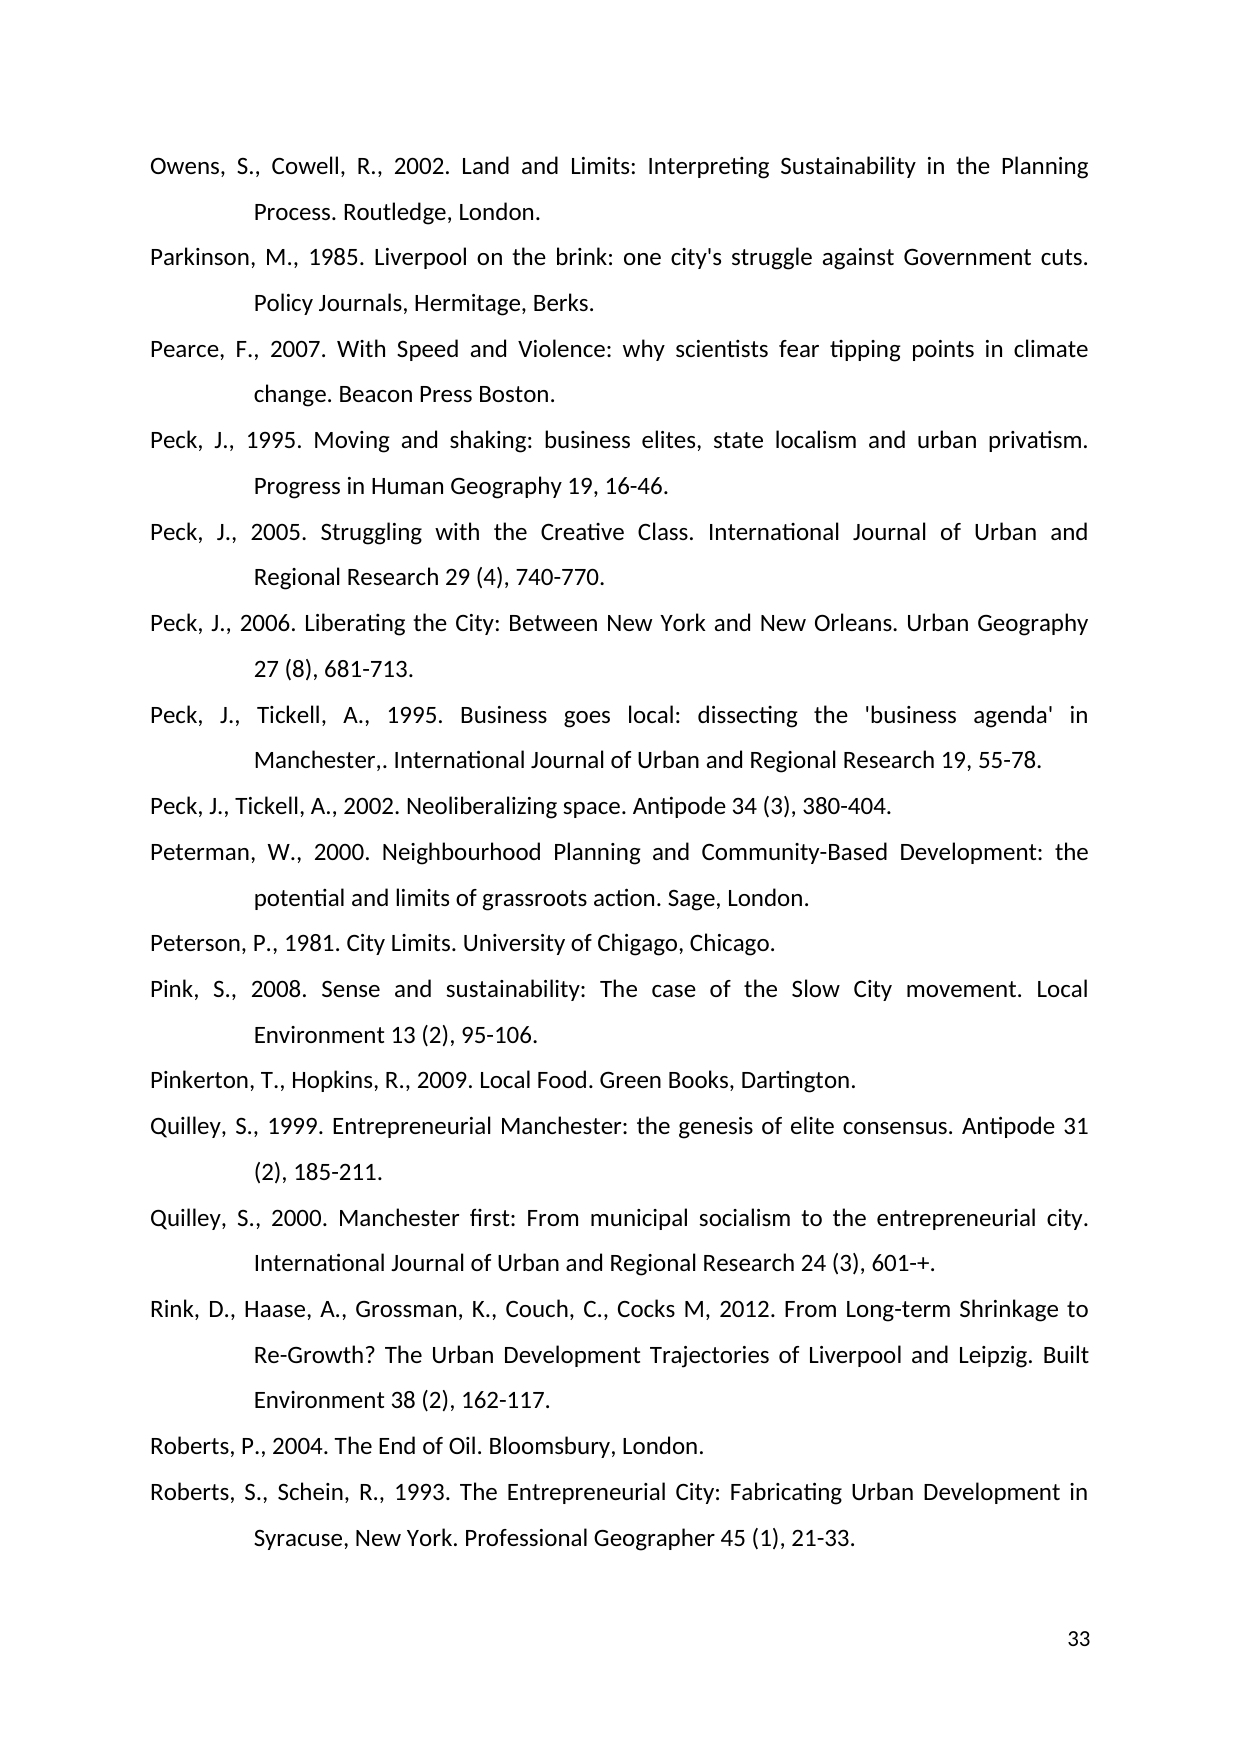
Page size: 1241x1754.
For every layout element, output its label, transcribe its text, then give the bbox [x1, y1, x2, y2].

text Parkinson, M., 1985. Liverpool on the brink: one city's struggle against Government cuts. Policy Journals, Hermitage, Berks. [150, 241, 1090, 318]
text Peck, J., 2005. Struggling with the Creative Class. International Journal of Urban and Regional Research 29 (4), 740-770. [150, 516, 1090, 592]
text Roberts, P., 2004. The End of Oil. Bloomsbury, London. [150, 1430, 1090, 1461]
text Quilley, S., 2000. Manchester first: From municipal socialism to the entrepreneurial city. International Journal of Urban and Regional Research 24 (3), 601-+. [150, 1202, 1090, 1278]
text Pinkerton, T., Hopkins, R., 2009. Local Food. Green Books, Dartington. [150, 1064, 1090, 1095]
text Owens, S., Cowell, R., 2002. Land and Limits: Interpreting Sustainability in the Planning Process. Routledge, London. [150, 150, 1090, 226]
text Rink, D., Haase, A., Grossman, K., Couch, C., Cocks M, 2012. From Long-term Shrinkage to Re-Growth? The Urban Development Trajectories of Liverpool and Leipzig. Built Environment 38 (2), 162-117. [150, 1293, 1090, 1415]
text Peck, J., 1995. Moving and shaking: business elites, state localism and urban privatism. Progress in Human Geography 19, 16-46. [150, 424, 1090, 501]
text Roberts, S., Schein, R., 1993. The Entrepreneurial City: Fabricating Urban Development in Syracuse, New York. Professional Geographer 45 (1), 21-33. [150, 1476, 1090, 1552]
text Pink, S., 2008. Sense and sustainability: The case of the Slow City movement. Local Environment 13 (2), 95-106. [150, 973, 1090, 1049]
text Peck, J., Tickell, A., 2002. Neoliberalizing space. Antipode 34 (3), 380-404. [150, 790, 1090, 821]
text Peterman, W., 2000. Neighbourhood Planning and Community-Based Development: the potential and limits of grassroots action. Sage, London. [150, 836, 1090, 912]
text Pearce, F., 2007. With Speed and Violence: why scientists fear tipping points in climate change. Beacon Press Boston. [150, 333, 1090, 409]
text Quilley, S., 1999. Entrepreneurial Manchester: the genesis of elite consensus. Antipode 31 (2), 185-211. [150, 1110, 1090, 1187]
text Peck, J., Tickell, A., 1995. Business goes local: dissecting the 'business agenda' in Manchester,. International Journal of Urban and Regional Research 19, 55-78. [150, 699, 1090, 775]
text Peck, J., 2006. Liberating the City: Between New York and New Orleans. Urban Geography 27 (8), 681-713. [150, 607, 1090, 683]
text Peterson, P., 1981. City Limits. University of Chigago, Chicago. [150, 927, 1090, 958]
